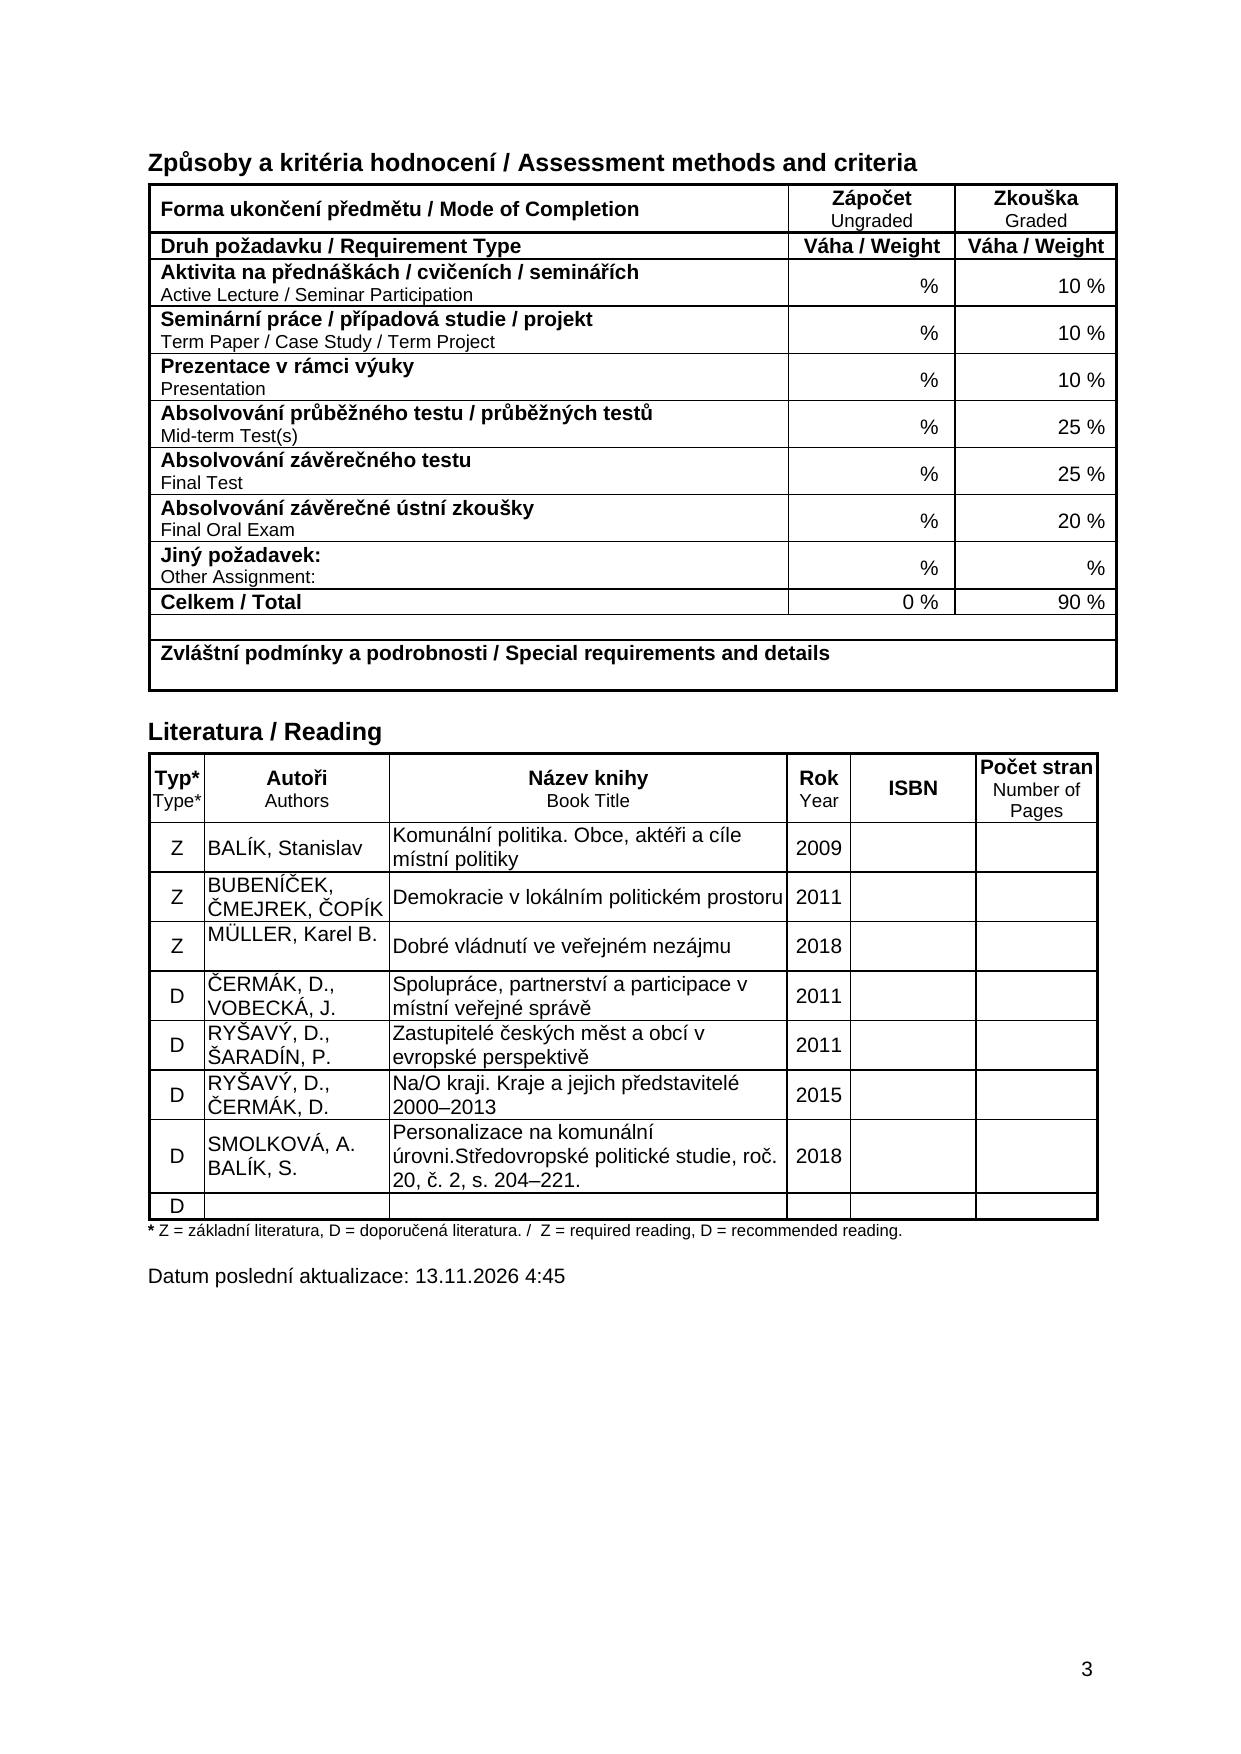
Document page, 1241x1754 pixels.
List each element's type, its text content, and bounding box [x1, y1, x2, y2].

table_header Autoři Authors [205, 755, 389, 822]
table_cell 20 % [956, 495, 1115, 541]
table_cell Váha / Weight [956, 234, 1115, 258]
table_cell [851, 823, 975, 871]
text Datum poslední aktualizace: 16.9.2021 13:33 [148, 1264, 1093, 1288]
table_cell Z [151, 873, 204, 921]
table_cell 2011 [788, 1021, 850, 1069]
text * Z = základní literatura, D = doporučená literatura. / Z = required reading, D = recommended reading. [148, 1221, 1093, 1240]
table_header ISBN [851, 755, 975, 822]
table_cell % [789, 542, 954, 588]
table_header Rok Year [788, 755, 850, 822]
table_cell [851, 1021, 975, 1069]
table_cell [851, 922, 975, 970]
table_cell % [956, 542, 1115, 588]
table_cell Z [151, 922, 204, 970]
table_cell 90 % [956, 590, 1115, 613]
table_cell Na/O kraji. Kraje a jejich představitelé 2000–2013 [390, 1071, 786, 1119]
table_cell 2018 [788, 922, 850, 970]
table_cell [851, 1194, 975, 1218]
table_cell Absolvování závěrečného testu Final Test [151, 448, 788, 494]
table_cell [851, 873, 975, 921]
table_cell BUBENÍČEK, ČMEJREK, ČOPÍK [205, 873, 389, 921]
table_cell Absolvování závěrečné ústní zkoušky Final Oral Exam [151, 495, 788, 541]
table_cell Zvláštní podmínky a podrobnosti / Special requirements and details [151, 641, 1115, 688]
table_header Typ* Type* [151, 755, 204, 822]
table_cell [851, 1071, 975, 1119]
table_cell [977, 823, 1096, 871]
table_cell Jiný požadavek: (stručný popis) Other Assignment: [151, 542, 788, 588]
table_cell [151, 615, 1115, 639]
table_cell % [789, 307, 954, 352]
table_cell % [789, 495, 954, 541]
table_cell [977, 1021, 1096, 1069]
table_cell Prezentace v rámci výuky Presentation [151, 354, 788, 399]
table_cell D [151, 1021, 204, 1069]
table_cell 2015 [788, 1071, 850, 1119]
table_cell D [151, 1194, 204, 1218]
table_cell [977, 922, 1096, 970]
table_cell D [151, 1071, 204, 1119]
text Způsoby a kritéria hodnocení / Assessment methods and criteria [148, 148, 1093, 176]
table_cell [977, 1194, 1096, 1218]
table_cell 2009 [788, 823, 850, 871]
table_cell Aktivita na přednáškách / cvičeních / seminářích Active Lecture / Seminar Participation [151, 260, 788, 305]
table_cell Dobré vládnutí ve veřejném nezájmu [390, 922, 786, 970]
table_cell Druh požadavku / Requirement Type [151, 234, 788, 258]
table_cell Z [151, 823, 204, 871]
table_cell [977, 972, 1096, 1020]
table_cell 0 % [789, 590, 954, 613]
table_cell D [151, 972, 204, 1020]
table_cell MÜLLER, Karel B. [205, 922, 389, 970]
table_cell ČERMÁK, D., VOBECKÁ, J. [205, 972, 389, 1020]
table_cell Personalizace na komunální úrovni.Středovropské politické studie, roč. 20, č. 2, s. 204–221. [390, 1120, 786, 1192]
table_cell [788, 1194, 850, 1218]
table_cell % [789, 260, 954, 305]
table_cell 10 % [956, 260, 1115, 305]
table_header Název knihy Book Title [390, 755, 786, 822]
table_cell % [789, 401, 954, 447]
table_cell [205, 1194, 389, 1218]
table_cell Seminární práce / případová studie / projekt Term Paper / Case Study / Term Project [151, 307, 788, 352]
table_cell % [789, 354, 954, 399]
table_header Forma ukončení předmětu / Mode of Completion [151, 186, 788, 231]
text Literatura / Reading [148, 717, 1093, 745]
table_header Počet stran Number of Pages [977, 755, 1096, 822]
table_cell [977, 1071, 1096, 1119]
table_cell 25 % [956, 448, 1115, 494]
table_cell [851, 1120, 975, 1192]
table_cell SMOLKOVÁ, A. BALÍK, S. [205, 1120, 389, 1192]
table_header Zápočet Ungraded [789, 186, 954, 231]
table_cell Váha / Weight [789, 234, 954, 258]
table_cell RYŠAVÝ, D., ČERMÁK, D. [205, 1071, 389, 1119]
table_cell 2011 [788, 873, 850, 921]
table_cell 10 % [956, 354, 1115, 399]
table_cell Spolupráce, partnerství a participace v místní veřejné správě [390, 972, 786, 1020]
table_cell Celkem / Total [151, 590, 788, 613]
table_cell Absolvování průběžného testu / průběžných testů Mid-term Test(s) [151, 401, 788, 447]
table_header Zkouška Graded [956, 186, 1115, 231]
table_cell [390, 1194, 786, 1218]
table_cell RYŠAVÝ, D., ŠARADÍN, P. [205, 1021, 389, 1069]
table_cell BALÍK, Stanislav [205, 823, 389, 871]
table_cell Demokracie v lokálním politickém prostoru [390, 873, 786, 921]
table_cell Komunální politika. Obce, aktéři a cíle místní politiky [390, 823, 786, 871]
table_cell [977, 873, 1096, 921]
table_cell Zastupitelé českých měst a obcí v evropské perspektivě [390, 1021, 786, 1069]
table_cell % [789, 448, 954, 494]
table_cell D [151, 1120, 204, 1192]
table_cell 2011 [788, 972, 850, 1020]
table_cell 25 % [956, 401, 1115, 447]
table_cell [851, 972, 975, 1020]
table_cell 2018 [788, 1120, 850, 1192]
table_cell [977, 1120, 1096, 1192]
table_cell 10 % [956, 307, 1115, 352]
